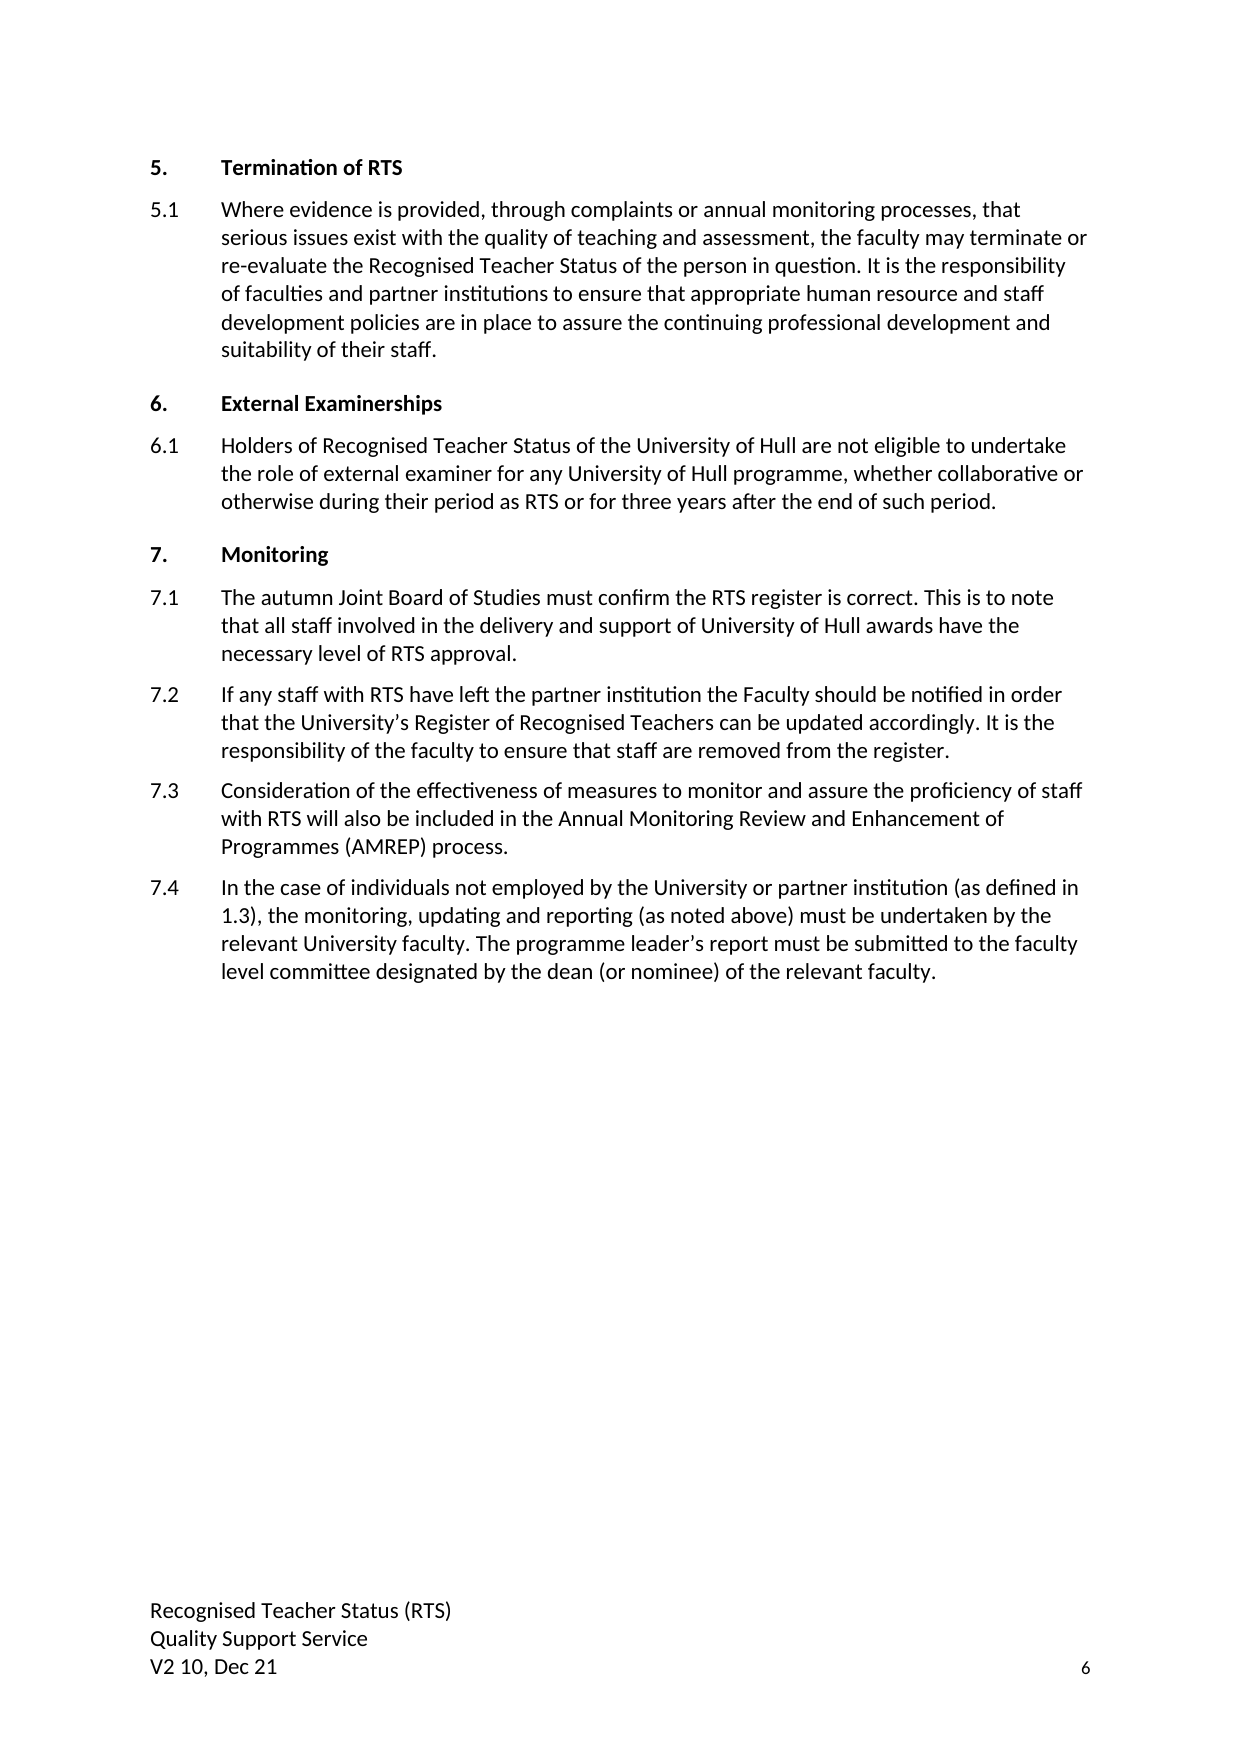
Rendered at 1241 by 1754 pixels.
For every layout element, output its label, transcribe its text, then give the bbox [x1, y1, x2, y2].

subtitle Termination of RTS [150, 153, 1090, 181]
text In the case of individuals not employed by the University or partner institution (as defined in 1.3), the monitoring, updating and reporting (as noted above) must be undertaken by the relevant University faculty. The programme leader’s report must be submitted to the faculty level committee designated by the dean (or nominee) of the relevant faculty. [150, 873, 1090, 985]
text Holders of Recognised Teacher Status of the University of Hull are not eligible to undertake the role of external examiner for any University of Hull programme, whether collaborative or otherwise during their period as RTS or for three years after the end of such period. [150, 431, 1090, 515]
subtitle External Examinerships [150, 389, 1090, 417]
text Consideration of the effectiveness of measures to monitor and assure the proficiency of staff with RTS will also be included in the Annual Monitoring Review and Enhancement of Programmes (AMREP) process. [150, 776, 1090, 860]
text The autumn Joint Board of Studies must confirm the RTS register is correct. This is to note that all staff involved in the delivery and support of University of Hull awards have the necessary level of RTS approval. [150, 583, 1090, 667]
text Where evidence is provided, through complaints or annual monitoring processes, that serious issues exist with the quality of teaching and assessment, the faculty may terminate or re-evaluate the Recognised Teacher Status of the person in question. It is the responsibility of faculties and partner institutions to ensure that appropriate human resource and staff development policies are in place to assure the continuing professional development and suitability of their staff. [150, 196, 1090, 364]
text If any staff with RTS have left the partner institution the Faculty should be notified in order that the University’s Register of Recognised Teachers can be updated accordingly. It is the responsibility of the faculty to ensure that staff are removed from the register. [150, 680, 1090, 764]
subtitle Monitoring [150, 540, 1090, 568]
